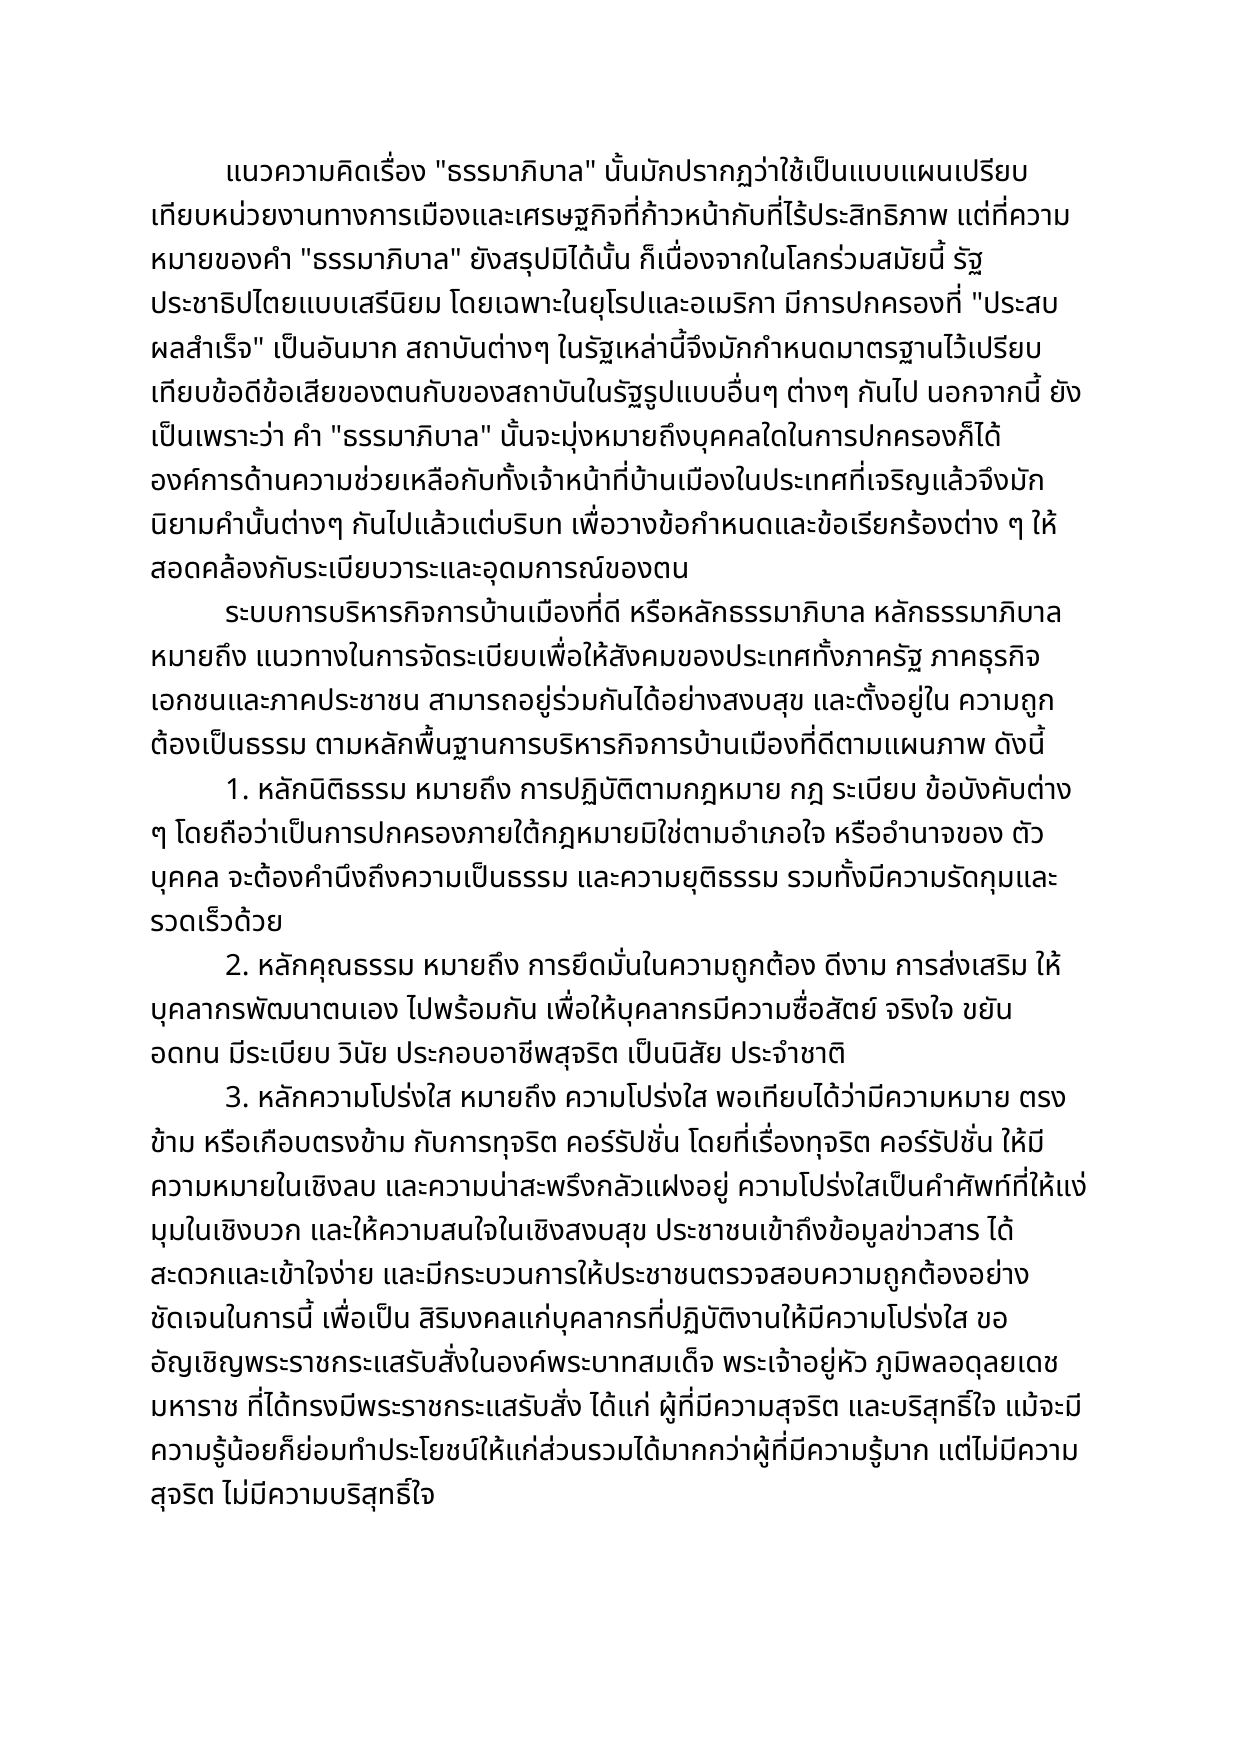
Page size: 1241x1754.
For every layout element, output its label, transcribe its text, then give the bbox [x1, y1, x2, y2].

text 3. หลักความโปร่งใส หมายถึง ความโปร่งใส พอเทียบได้ว่ามีความหมาย ตรงข้าม หรือเกือบตรงข้าม กับการทุจริต คอร์รัปชั่น โดยที่เรื่องทุจริต คอร์รัปชั่น ให้มี ความหมายในเชิงลบ และความน่าสะพรึงกลัวแฝงอยู่ ความโปร่งใสเป็นคำศัพท์ที่ให้แง่มุมในเชิงบวก และให้ความสนใจในเชิงสงบสุข ประชาชนเข้าถึงข้อมูลข่าวสาร ได้สะดวกและเข้าใจง่าย และมีกระบวนการให้ประชาชนตรวจสอบความถูกต้องอย่างชัดเจนในการนี้ เพื่อเป็น สิริมงคลแก่บุคลากรที่ปฏิบัติงานให้มีความโปร่งใส ขออัญเชิญพระราชกระแสรับสั่งในองค์พระบาทสมเด็จ พระเจ้าอยู่หัว ภูมิพลอดุลยเดชมหาราช ที่ได้ทรงมีพระราชกระแสรับสั่ง ได้แก่ ผู้ที่มีความสุจริต และบริสุทธิ์ใจ แม้จะมีความรู้น้อยก็ย่อมทำประโยชน์ให้แก่ส่วนรวมได้มากกว่าผู้ที่มีความรู้มาก แต่ไม่มีความสุจริต ไม่มีความบริสุทธิ์ใจ [150, 1077, 1090, 1518]
text 1. หลักนิติธรรม หมายถึง การปฏิบัติตามกฎหมาย กฎ ระเบียบ ข้อบังคับต่าง ๆ โดยถือว่าเป็นการปกครองภายใต้กฎหมายมิใช่ตามอำเภอใจ หรืออำนาจของ ตัวบุคคล จะต้องคำนึงถึงความเป็นธรรม และความยุติธรรม รวมทั้งมีความรัดกุมและ รวดเร็วด้วย [150, 768, 1090, 944]
text 2. หลักคุณธรรม หมายถึง การยึดมั่นในความถูกต้อง ดีงาม การส่งเสริม ให้บุคลากรพัฒนาตนเอง ไปพร้อมกัน เพื่อให้บุคลากรมีความซื่อสัตย์ จริงใจ ขยัน อดทน มีระเบียบ วินัย ประกอบอาชีพสุจริต เป็นนิสัย ประจำชาติ [150, 944, 1090, 1077]
text แนวความคิดเรื่อง "ธรรมาภิบาล" นั้นมักปรากฏว่าใช้เป็นแบบแผนเปรียบเทียบหน่วยงานทางการเมืองและเศรษฐกิจที่ก้าวหน้ากับที่ไร้ประสิทธิภาพ แต่ที่ความหมายของคำ "ธรรมาภิบาล" ยังสรุปมิได้นั้น ก็เนื่องจากในโลกร่วมสมัยนี้ รัฐประชาธิปไตยแบบเสรีนิยม โดยเฉพาะในยุโรปและอเมริกา มีการปกครองที่ "ประสบผลสำเร็จ" เป็นอันมาก สถาบันต่างๆ ในรัฐเหล่านี้จึงมักกำหนดมาตรฐานไว้เปรียบเทียบข้อดีข้อเสียของตนกับของสถาบันในรัฐรูปแบบอื่นๆ ต่างๆ กันไป นอกจากนี้ ยังเป็นเพราะว่า คำ "ธรรมาภิบาล" นั้นจะมุ่งหมายถึงบุคคลใดในการปกครองก็ได้ องค์การด้านความช่วยเหลือกับทั้งเจ้าหน้าที่บ้านเมืองในประเทศที่เจริญแล้วจึงมักนิยามคำนั้นต่างๆ กันไปแล้วแต่บริบท เพื่อวางข้อกำหนดและข้อเรียกร้องต่าง ๆ ให้สอดคล้องกับระเบียบวาระและอุดมการณ์ของตน [150, 150, 1090, 592]
text ระบบการบริหารกิจการบ้านเมืองที่ดี หรือหลักธรรมาภิบาล หลักธรรมาภิบาล หมายถึง แนวทางในการจัดระเบียบเพื่อให้สังคมของประเทศทั้งภาครัฐ ภาคธุรกิจ เอกชนและภาคประชาชน สามารถอยู่ร่วมกันได้อย่างสงบสุข และตั้งอยู่ใน ความถูกต้องเป็นธรรม ตามหลักพื้นฐานการบริหารกิจการบ้านเมืองที่ดีตามแผนภาพ ดังนี้ [150, 592, 1090, 768]
